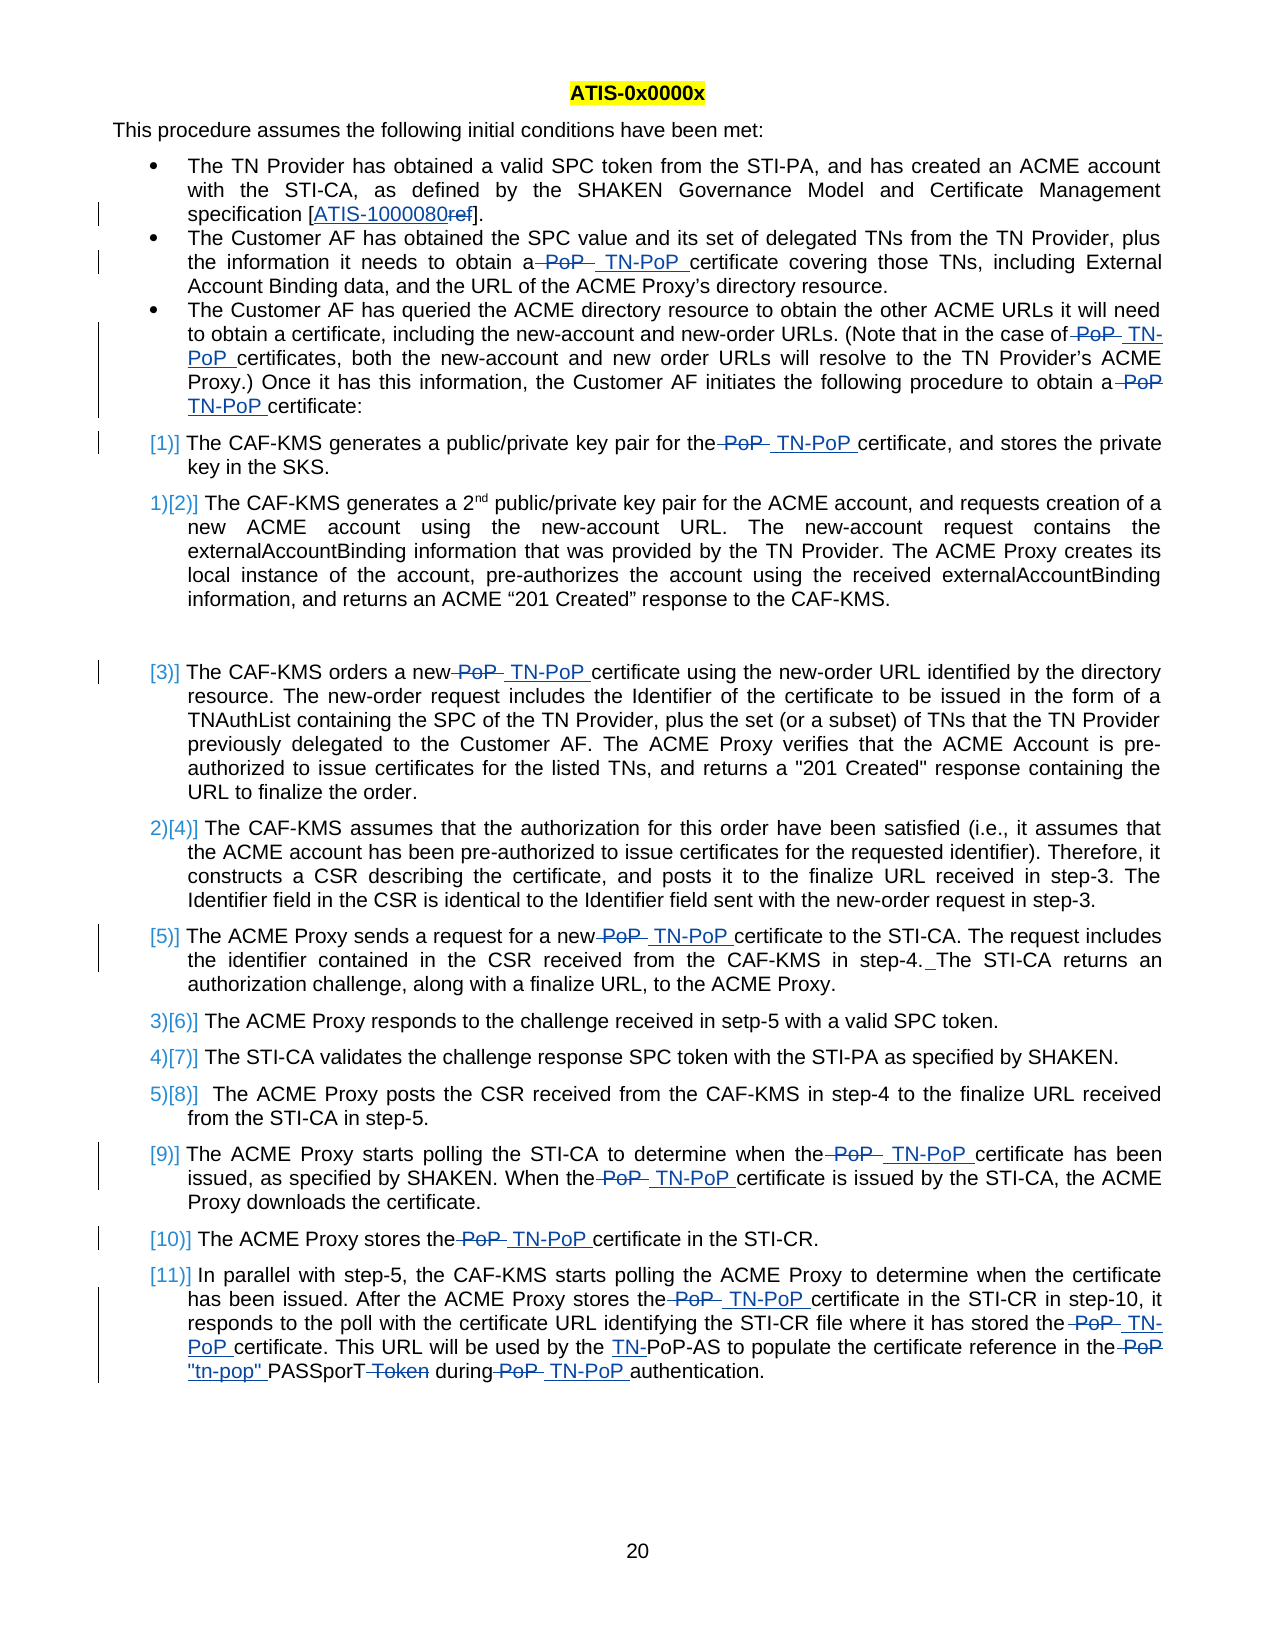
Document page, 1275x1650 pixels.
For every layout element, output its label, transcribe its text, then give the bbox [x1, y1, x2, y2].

list The TN Provider has obtained a valid SPC token from the STI-PA, and has created an ACME account with the STI-CA, as defined by the SHAKEN Governance Model and Certificate Management specification []. [150, 154, 1162, 226]
list The Customer AF has obtained the SPC value and its set of delegated TNs from the TN Provider, plus the information it needs to obtain acertificate covering those TNs, including External Account Binding data, and the URL of the ACME Proxy’s directory resource. [150, 226, 1162, 298]
list The ACME Proxy sends a request for a newcertificate to the STI-CA. The request includes the identifier contained in the CSR received from the CAF-KMS in step-4.The STI-CA returns an authorization challenge, along with a finalize URL, to the ACME Proxy. [150, 924, 1162, 996]
list The Customer AF has queried the ACME directory resource to obtain the other ACME URLs it will need to obtain a certificate, including the new-account and new-order URLs. (Note that in the case ofcertificates, both the new-account and new order URLs will resolve to the TN Provider’s ACME Proxy.) Once it has this information, the Customer AF initiates the following procedure to obtain acertificate: [150, 298, 1162, 418]
list The CAF-KMS assumes that the authorization for this order have been satisfied (i.e., it assumes that the ACME account has been pre-authorized to issue certificates for the requested identifier). Therefore, it constructs a CSR describing the certificate, and posts it to the finalize URL received in step-3. The Identifier field in the CSR is identical to the Identifier field sent with the new-order request in step-3. [150, 816, 1162, 912]
list In parallel with step-5, the CAF-KMS starts polling the ACME Proxy to determine when the certificate has been issued. After the ACME Proxy stores thecertificate in the STI-CR in step-10, it responds to the poll with the certificate URL identifying the STI-CR file where it has stored thecertificate. This URL will be used by the PoP-AS to populate the certificate reference in thePASSporT duringauthentication. [150, 1263, 1162, 1383]
list The ACME Proxy posts the CSR received from the CAF-KMS in step-4 to the finalize URL received from the STI-CA in step-5. [150, 1082, 1162, 1129]
list The ACME Proxy responds to the challenge received in setp-5 with a valid SPC token. [150, 1009, 1162, 1033]
list The CAF-KMS generates a public/private key pair for thecertificate, and stores the private key in the SKS. [150, 431, 1162, 478]
list The STI-CA validates the challenge response SPC token with the STI-PA as specified by SHAKEN. [150, 1045, 1162, 1069]
list The CAF-KMS orders a newcertificate using the new-order URL identified by the directory resource. The new-order request includes the Identifier of the certificate to be issued in the form of a TNAuthList containing the SPC of the TN Provider, plus the set (or a subset) of TNs that the TN Provider previously delegated to the Customer AF. The ACME Proxy verifies that the ACME Account is pre-authorized to issue certificates for the listed TNs, and returns a "201 Created" response containing the URL to finalize the order. [150, 660, 1162, 803]
text This procedure assumes the following initial conditions have been met: [112, 118, 1162, 142]
list The CAF-KMS generates a 2nd public/private key pair for the ACME account, and requests creation of a new ACME account using the new-account URL. The new-account request contains the externalAccountBinding information that was provided by the TN Provider. The ACME Proxy creates its local instance of the account, pre-authorizes the account using the received externalAccountBinding information, and returns an ACME “201 Created” response to the CAF-KMS. [150, 491, 1162, 611]
list The ACME Proxy starts polling the STI-CA to determine when thecertificate has been issued, as specified by SHAKEN. When thecertificate is issued by the STI-CA, the ACME Proxy downloads the certificate. [150, 1142, 1162, 1214]
list The ACME Proxy stores thecertificate in the STI-CR. [150, 1226, 1162, 1250]
